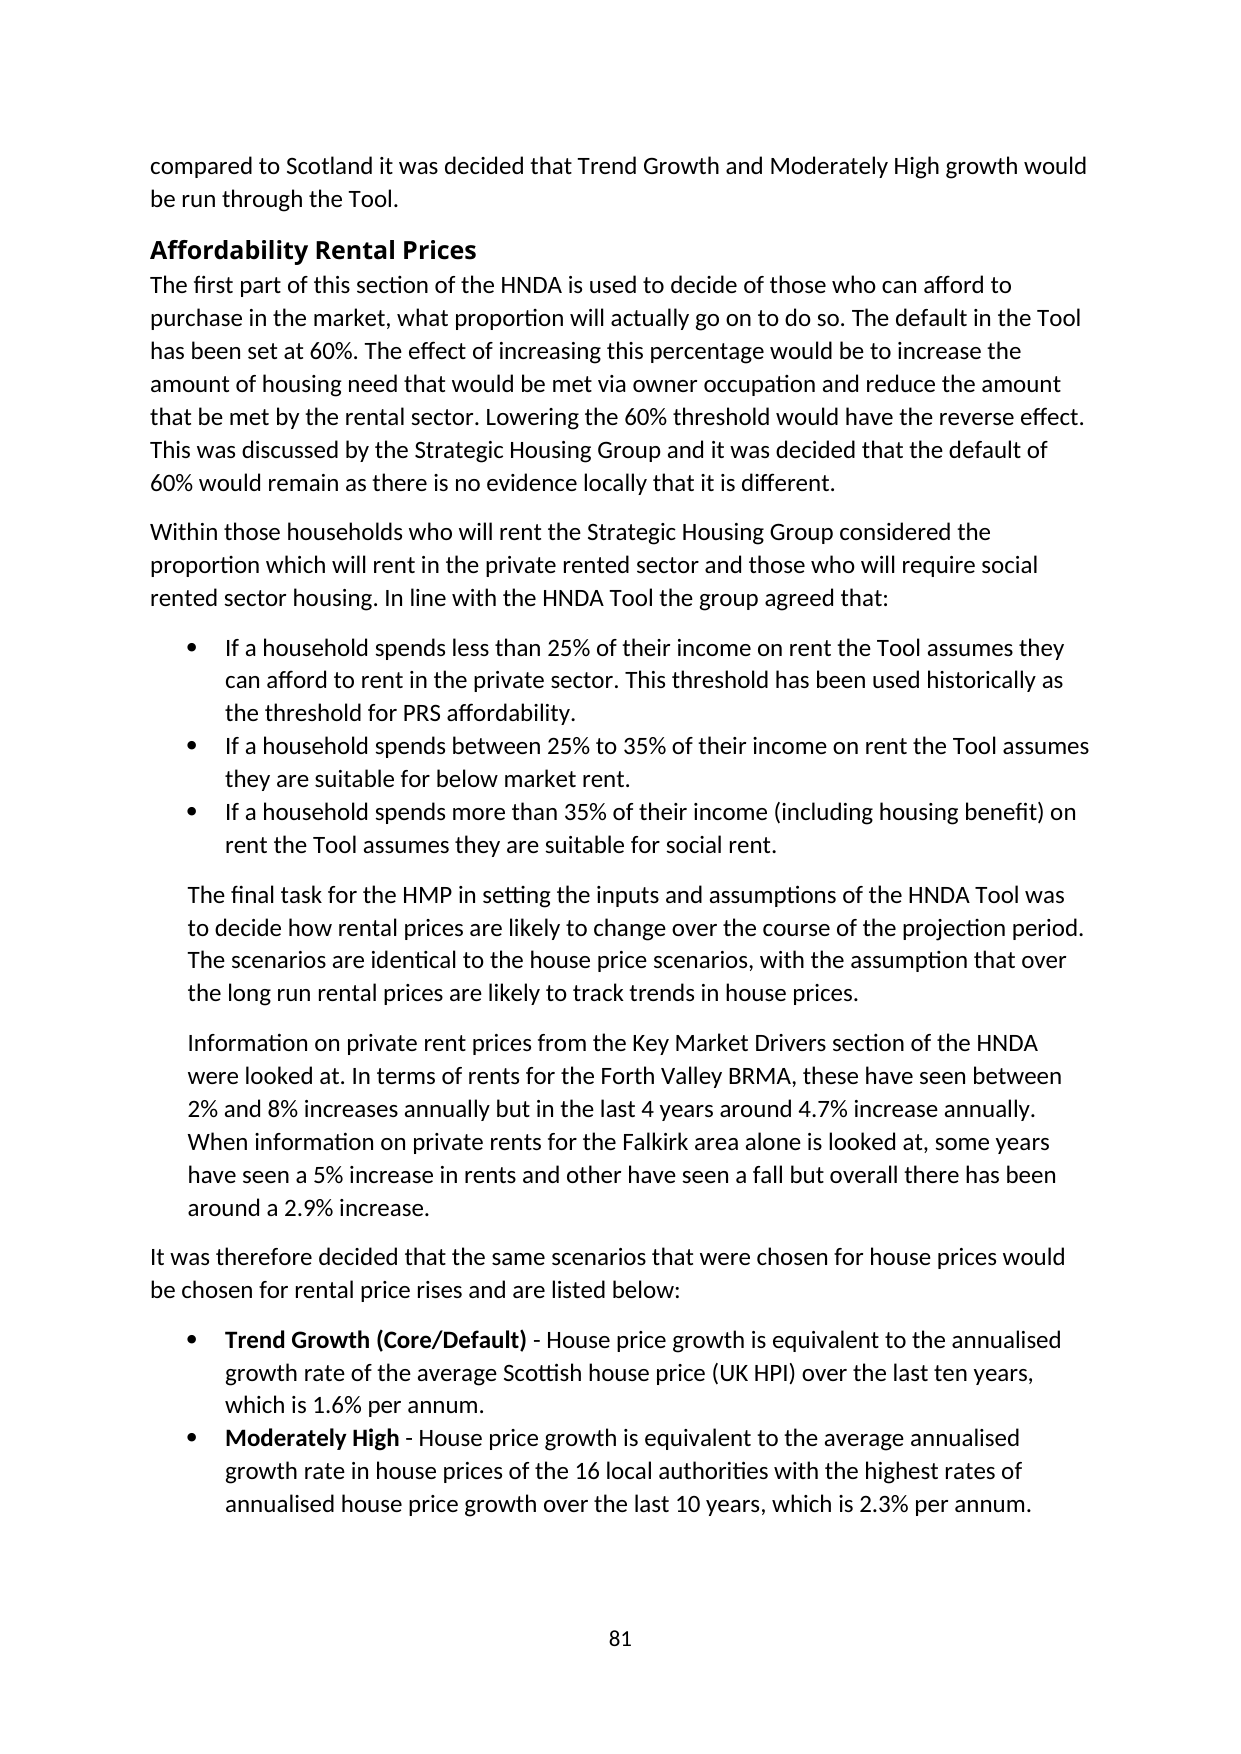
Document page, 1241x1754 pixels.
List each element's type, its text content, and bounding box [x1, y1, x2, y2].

text Information on private rent prices from the Key Market Drivers section of the HNDA were looked at. In terms of rents for the Forth Valley BRMA, these have seen between 2% and 8% increases annually but in the last 4 years around 4.7% increase annually. When information on private rents for the Falkirk area alone is looked at, some years have seen a 5% increase in rents and other have seen a fall but overall there has been around a 2.9% increase. [187, 1027, 1090, 1222]
list If a household spends between 25% to 35% of their income on rent the Tool assumes they are suitable for below market rent. [187, 731, 1090, 794]
text Within those households who will rent the Strategic Housing Group considered the proportion which will rent in the private rented sector and those who will require social rented sector housing. In line with the HNDA Tool the group agreed that: [150, 516, 1090, 613]
list Moderately High - House price growth is equivalent to the average annualised growth rate in house prices of the 16 local authorities with the highest rates of annualised house price growth over the last 10 years, which is 2.3% per annum. [187, 1423, 1090, 1519]
list Trend Growth (Core/Default) - House price growth is equivalent to the annualised growth rate of the average Scottish house price (UK HPI) over the last ten years, which is 1.6% per annum. [187, 1324, 1090, 1420]
list If a household spends less than 25% of their income on rent the Tool assumes they can afford to rent in the private sector. This threshold has been used historically as the threshold for PRS affordability. [187, 632, 1090, 728]
list If a household spends more than 35% of their income (including housing benefit) on rent the Tool assumes they are suitable for social rent. [187, 796, 1090, 860]
subtitle Affordability Rental Prices [150, 232, 1090, 267]
text The first part of this section of the HNDA is used to decide of those who can afford to purchase in the market, what proportion will actually go on to do so. The default in the Tool has been set at 60%. The effect of increasing this percentage would be to increase the amount of housing need that would be met via owner occupation and reduce the amount that be met by the rental sector. Lowering the 60% threshold would have the reverse effect. This was discussed by the Strategic Housing Group and it was decided that the default of 60% would remain as there is no evidence locally that it is different. [150, 269, 1090, 497]
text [150, 150, 1090, 213]
text The final task for the HMP in setting the inputs and assumptions of the HNDA Tool was to decide how rental prices are likely to change over the course of the projection period. The scenarios are identical to the house price scenarios, with the assumption that over the long run rental prices are likely to track trends in house prices. [187, 879, 1090, 1008]
text It was therefore decided that the same scenarios that were chosen for house prices would be chosen for rental price rises and are listed below: [150, 1241, 1090, 1305]
